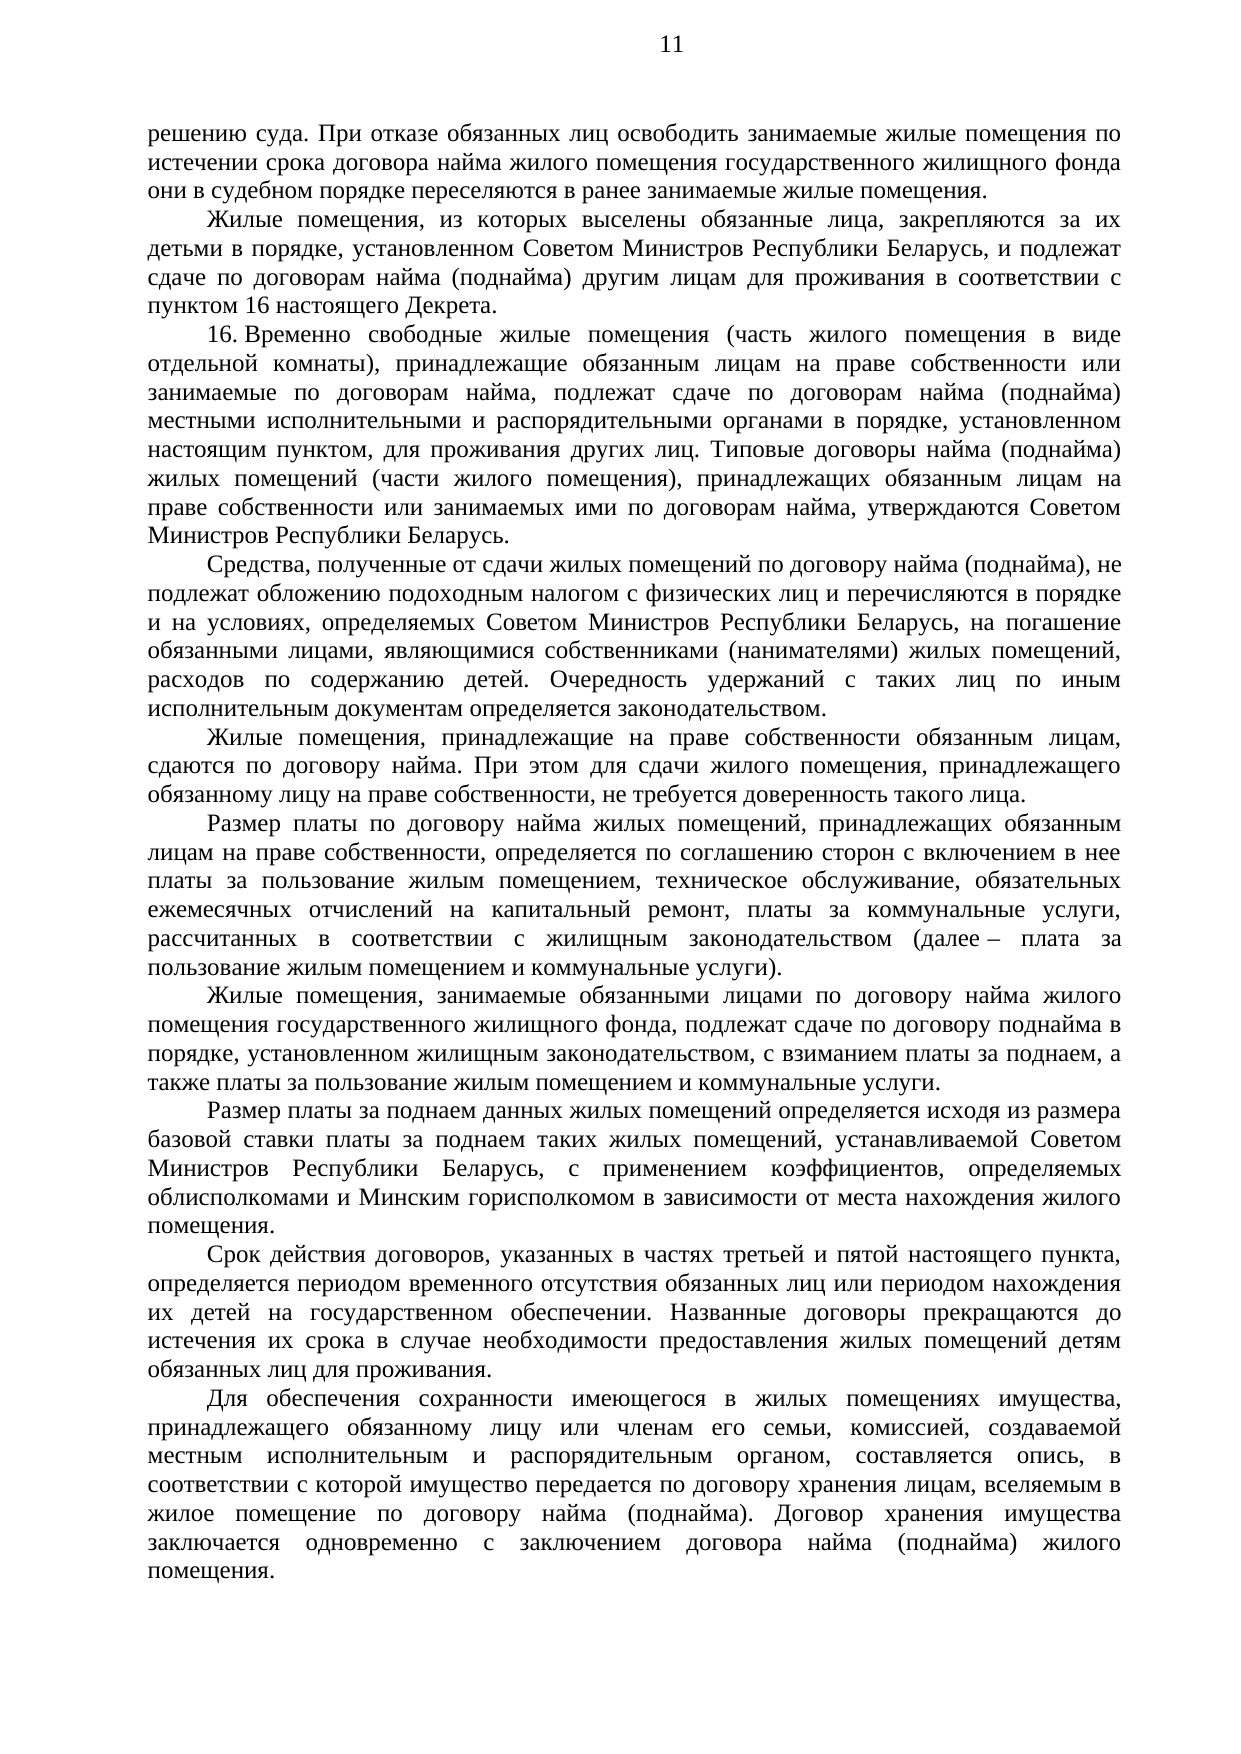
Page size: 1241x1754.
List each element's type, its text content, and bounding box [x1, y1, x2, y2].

text Жилые помещения, принадлежащие на праве собственности обязанным лицам, сдаются по договору найма. При этом для сдачи жилого помещения, принадлежащего обязанному лицу на праве собственности, не требуется доверенность такого лица. [147, 722, 1122, 808]
text Размер платы за поднаем данных жилых помещений определяется исходя из размера базовой ставки платы за поднаем таких жилых помещений, устанавливаемой Советом Министров Республики Беларусь, с применением коэффициентов, определяемых облисполкомами и Минским горисполкомом в зависимости от места нахождения жилого помещения. [147, 1096, 1122, 1239]
text Для обеспечения сохранности имеющегося в жилых помещениях имущества, принадлежащего обязанному лицу или членам его семьи, комиссией, создаваемой местным исполнительным и распорядительным органом, составляется опись, в соответствии с которой имущество передается по договору хранения лицам, вселяемым в жилое помещение по договору найма (поднайма). Договор хранения имущества заключается одновременно с заключением договора найма (поднайма) жилого помещения. [147, 1383, 1122, 1584]
text Размер платы по договору найма жилых помещений, принадлежащих обязанным лицам на праве собственности, определяется по соглашению сторон с включением в нее платы за пользование жилым помещением, техническое обслуживание, обязательных ежемесячных отчислений на капитальный ремонт, платы за коммунальные услуги, рассчитанных в соответствии с жилищным законодательством (далее – плата за пользование жилым помещением и коммунальные услуги). [147, 808, 1122, 981]
text Средства, полученные от сдачи жилых помещений по договору найма (поднайма), не подлежат обложению подоходным налогом с физических лиц и перечисляются в порядке и на условиях, определяемых Советом Министров Республики Беларусь, на погашение обязанными лицами, являющимися собственниками (нанимателями) жилых помещений, расходов по содержанию детей. Очередность удержаний с таких лиц по иным исполнительным документам определяется законодательством. [147, 549, 1122, 722]
text 16. Временно свободные жилые помещения (часть жилого помещения в виде отдельной комнаты), принадлежащие обязанным лицам на праве собственности или занимаемые по договорам найма, подлежат сдаче по договорам найма (поднайма) местными исполнительными и распорядительными органами в порядке, установленном настоящим пунктом, для проживания других лиц. Типовые договоры найма (поднайма) жилых помещений (части жилого помещения), принадлежащих обязанным лицам на праве собственности или занимаемых ими по договорам найма, утверждаются Советом Министров Республики Беларусь. [147, 319, 1122, 549]
text Жилые помещения, занимаемые обязанными лицами по договору найма жилого помещения государственного жилищного фонда, подлежат сдаче по договору поднайма в порядке, установленном жилищным законодательством, с взиманием платы за поднаем, а также платы за пользование жилым помещением и коммунальные услуги. [147, 981, 1122, 1096]
text Жилые помещения, из которых выселены обязанные лица, закрепляются за их детьми в порядке, установленном Советом Министров Республики Беларусь, и подлежат сдаче по договорам найма (поднайма) другим лицам для проживания в соответствии с пунктом 16 настоящего Декрета. [147, 204, 1122, 319]
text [147, 118, 1122, 204]
text Срок действия договоров, указанных в частях третьей и пятой настоящего пункта, определяется периодом временного отсутствия обязанных лиц или периодом нахождения их детей на государственном обеспечении. Названные договоры прекращаются до истечения их срока в случае необходимости предоставления жилых помещений детям обязанных лиц для проживания. [147, 1239, 1122, 1383]
